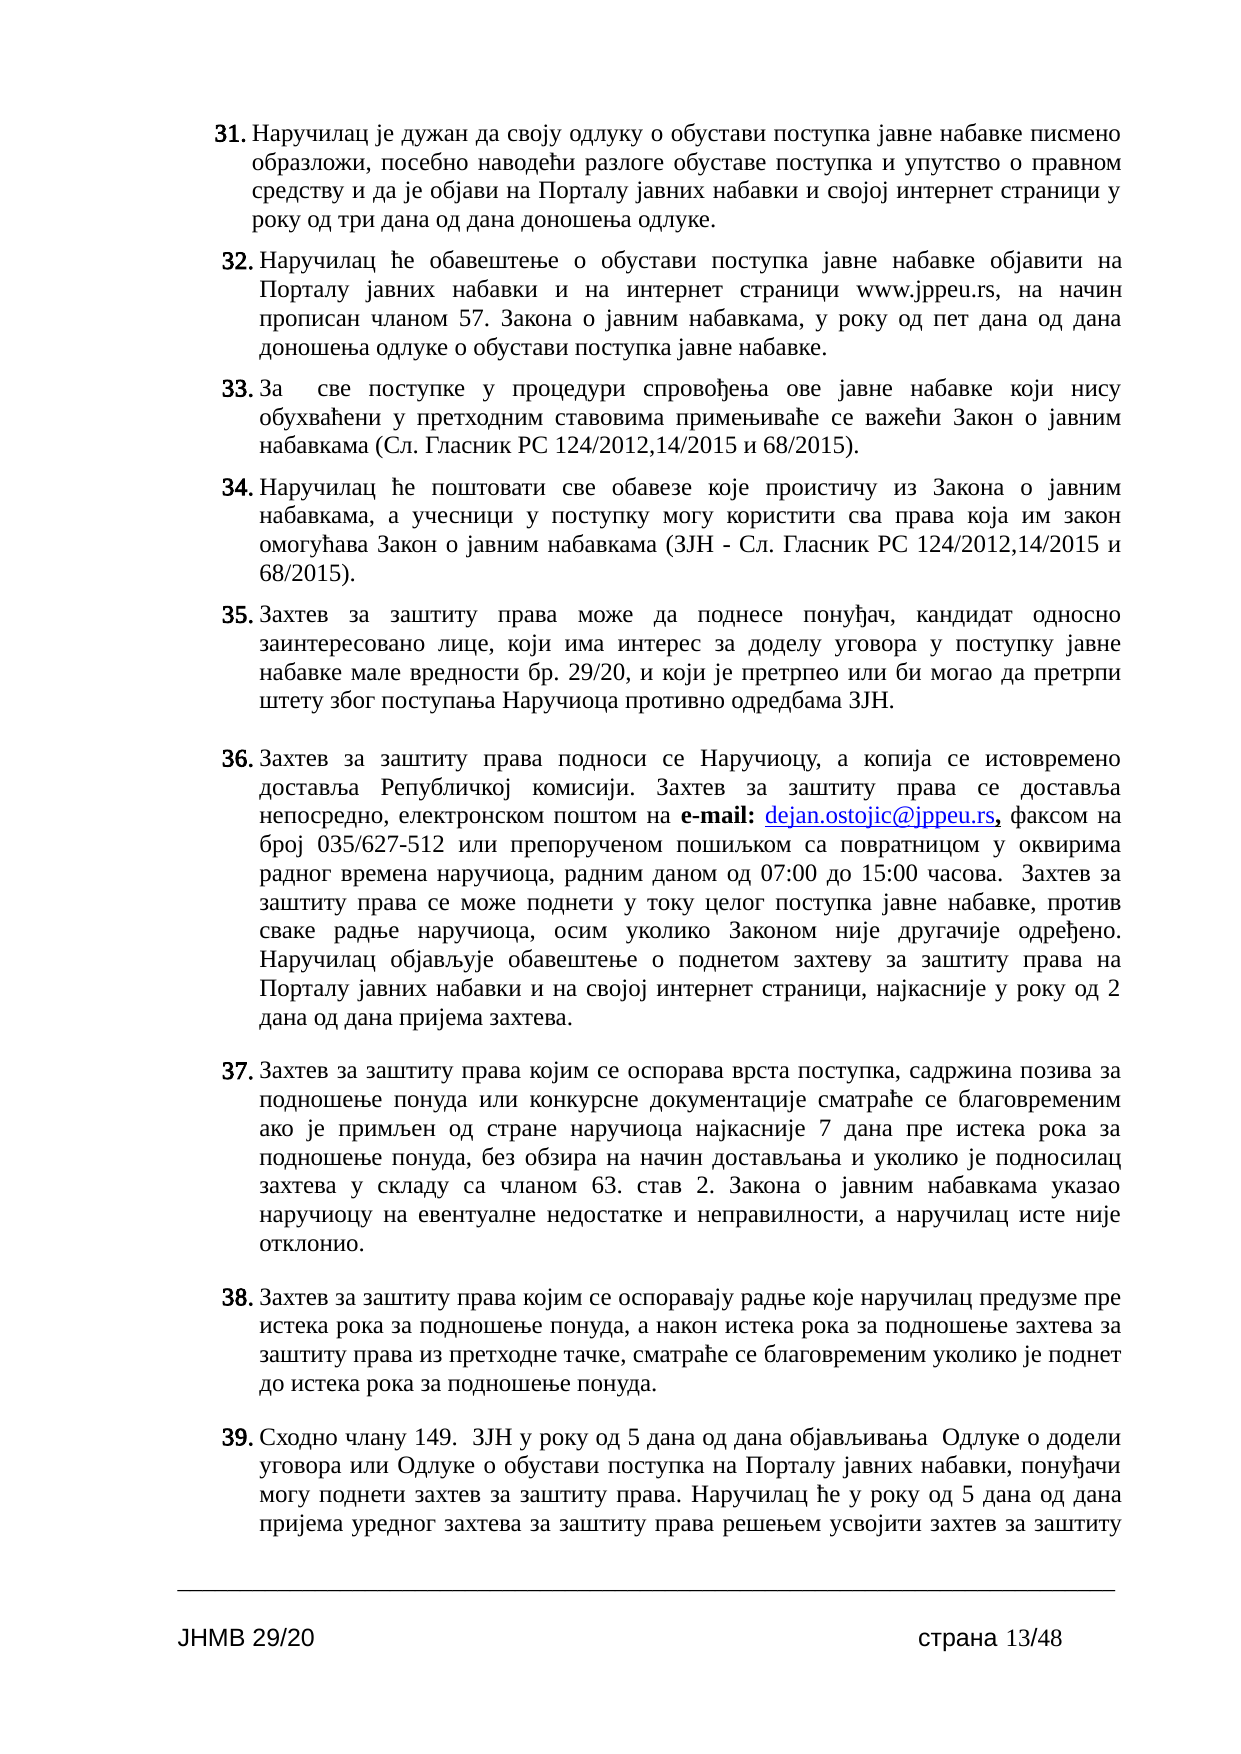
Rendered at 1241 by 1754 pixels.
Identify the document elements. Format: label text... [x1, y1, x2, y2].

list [222, 1422, 1122, 1537]
list Наручилац је дужан да своју одлуку о обустави поступка јавне набавке писмено образложи, посебно наводећи разлоге обуставе поступка и упутство о правном средству и да је објави на Порталу јавних набавки и својој интернет страници у року од три дана од дана доношења одлуке. [214, 118, 1122, 233]
list Захтев за заштиту права може да поднесе понуђач, кандидат односно заинтересовано лице, који има интерес за доделу уговора у поступку јавне набавке мале вредности бр. 29/20, и који је претрпео или би могао да претрпи штету због поступања Наручиоца противно одредбама ЗЈН. [222, 599, 1122, 714]
list Захтев за заштиту права којим се оспоравају радње које наручилац предузме пре истека рока за подношење понуда, а након истека рока за подношење захтева за заштиту права из претходне тачке, сматраће се благовременим уколико је поднет до истека рока за подношење понуда. [222, 1282, 1122, 1397]
list Наручилац ће поштовати све обавезе које проистичу из Закона о јавним набавкама, а учесници у поступку могу користити сва права која им закон омогућава Закон о јавним набавкама (ЗЈН - Сл. Гласник РС 124/2012,14/2015 и 68/2015). [222, 472, 1122, 587]
list Захтев за заштиту права подноси се Наручиоцу, а копија се истовремено доставља Републичкој комисији. Захтев за заштиту права се доставља непосредно, електронском поштом на e-mail: dejan.ostojic@jppeu.rs, факсом на број 035/627-512 или препорученом пошиљком са повратницом у оквирима радног времена наручиоца, радним даном од 07:00 до 15:00 часова. Захтев за заштиту права се може поднети у току целог поступка јавне набавке, против сваке радње наручиоца, осим уколико Законом није другачије одређено. Наручилац објављује обавештење о поднетом захтеву за заштиту права на Порталу јавних набавки и на својој интернет страници, најкасније у року од 2 дана од дана пријема захтева. [222, 743, 1122, 1031]
list Захтев за заштиту права којим се оспорава врста поступка, садржина позива за подношење понуда или конкурсне документације сматраће се благовременим ако је примљен од стране наручиоца најкасније 7 дана пре истека рока за подношење понуда, без обзира на начин достављања и уколико је подносилац захтева у складу са чланом 63. став 2. Закона о јавним набавкама указао наручиоцу на евентуалне недостатке и неправилности, а наручилац исте није отклонио. [222, 1056, 1122, 1257]
list Наручилац ће обавештење о обустави поступка јавне набавке објавити на Порталу јавних набавки и на интернет страници www.jppeu.rs, на начин прописан чланом 57. Закона о јавним набавкама, у року од пет дана од дана доношења одлуке о обустави поступка јавне набавке. [222, 246, 1122, 361]
list За све поступке у процедури спровођења ове јавне набавке који нису обухваћени у претходним ставовима примењиваће се важећи Закон о јавним набавкама (Сл. Гласник РС 124/2012,14/2015 и 68/2015). [222, 373, 1122, 459]
